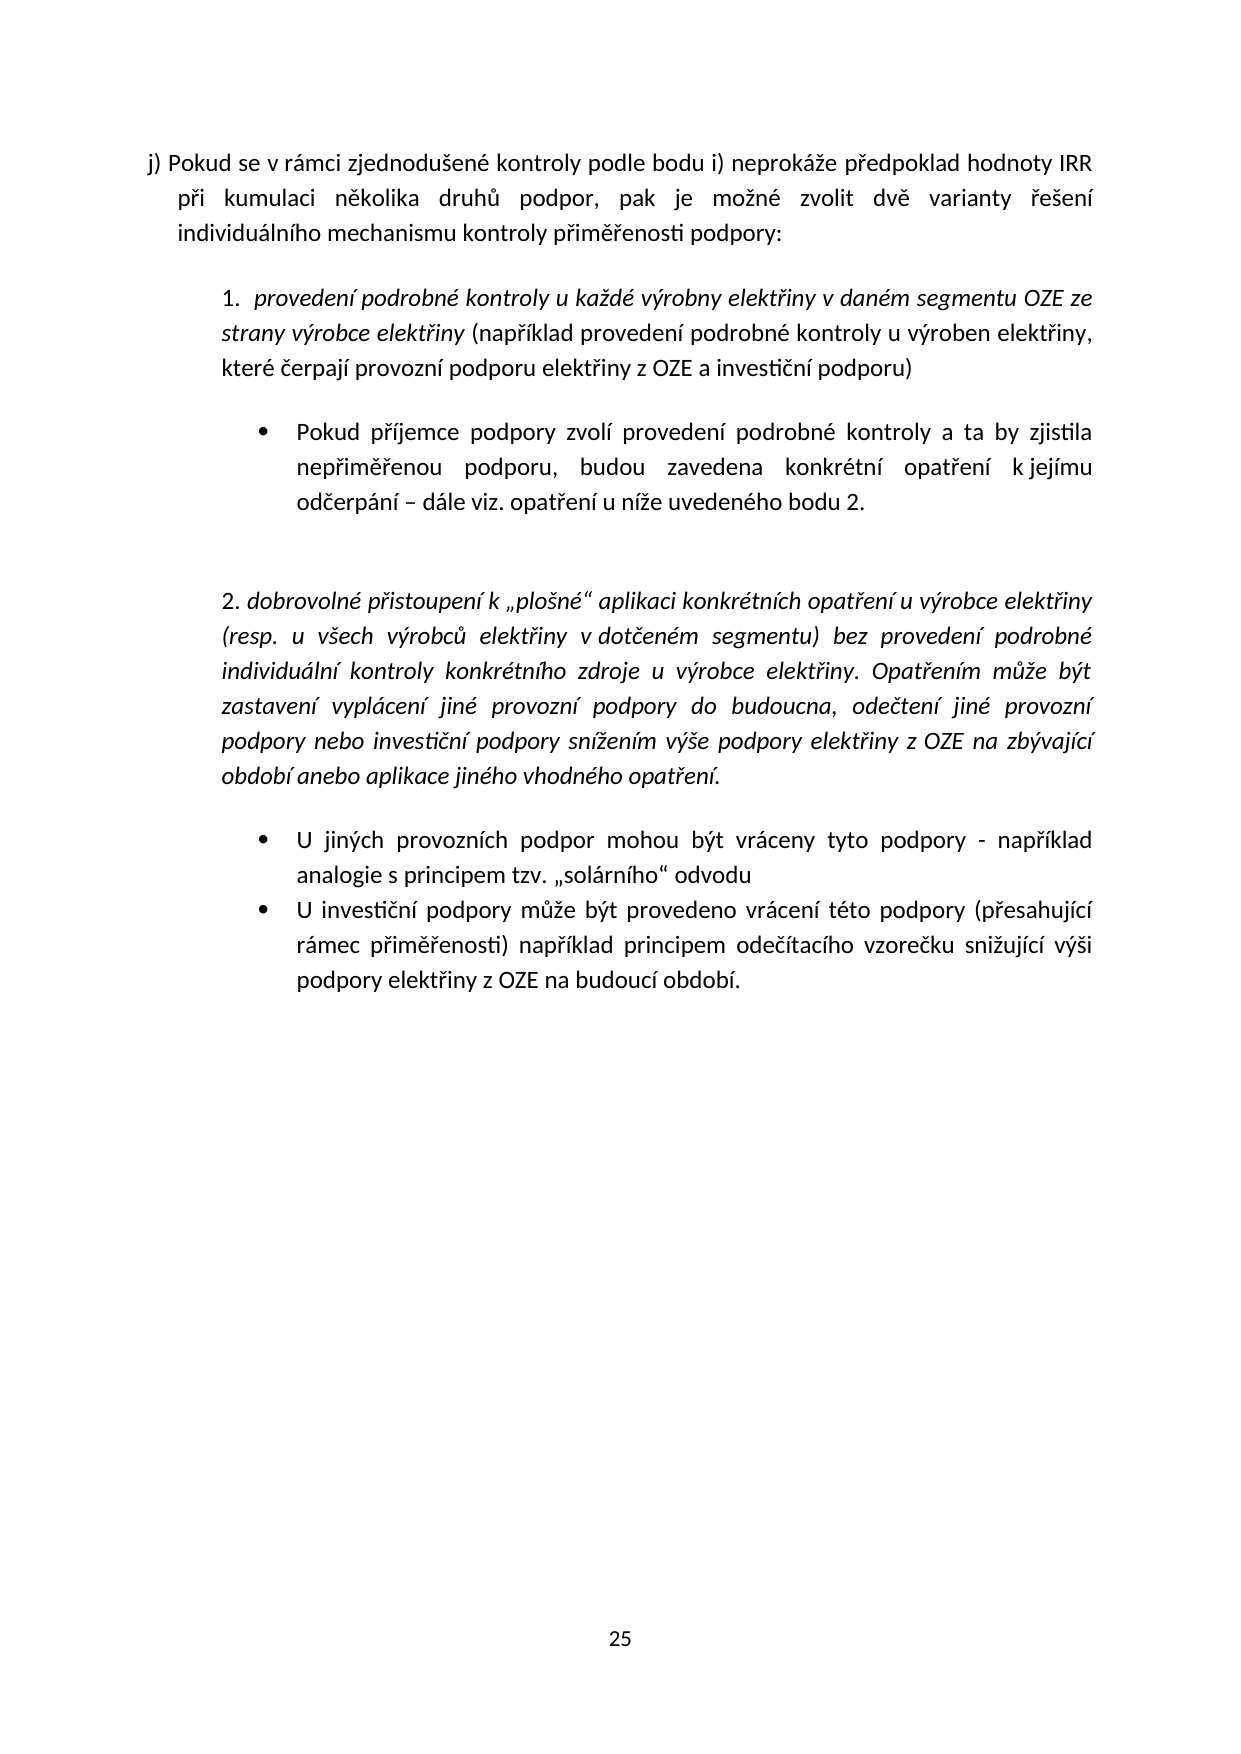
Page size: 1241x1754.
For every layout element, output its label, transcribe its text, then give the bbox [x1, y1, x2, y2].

list 2. dobrovolné přistoupení k „plošné“ aplikaci konkrétních opatření u výrobce elektřiny (resp. u všech výrobců elektřiny v dotčeném segmentu) bez provedení podrobné individuální kontroly konkrétního zdroje u výrobce elektřiny. Opatřením může být zastavení vyplácení jiné provozní podpory do budoucna, odečtení jiné provozní podpory nebo investiční podpory snížením výše podpory elektřiny z OZE na zbývající období anebo aplikace jiného vhodného opatření. [221, 585, 1093, 791]
list U investiční podpory může být provedeno vrácení této podpory (přesahující rámec přiměřenosti) například principem odečítacího vzorečku snižující výši podpory elektřiny z OZE na budoucí období. [259, 894, 1093, 995]
list Pokud příjemce podpory zvolí provedení podrobné kontroly a ta by zjistila nepřiměřenou podporu, budou zavedena konkrétní opatření k jejímu odčerpání – dále viz. opatření u níže uvedeného bodu 2. [259, 416, 1093, 516]
list 1. provedení podrobné kontroly u každé výrobny elektřiny v daném segmentu OZE ze strany výrobce elektřiny (například provedení podrobné kontroly u výroben elektřiny, které čerpají provozní podporu elektřiny z OZE a investiční podporu) [221, 282, 1093, 382]
list U jiných provozních podpor mohou být vráceny tyto podpory - například analogie s principem tzv. „solárního“ odvodu [259, 824, 1093, 890]
list j) Pokud se v rámci zjednodušené kontroly podle bodu i) neprokáže předpoklad hodnoty IRR při kumulaci několika druhů podpor, pak je možné zvolit dvě varianty řešení individuálního mechanismu kontroly přiměřenosti podpory: [148, 148, 1093, 248]
